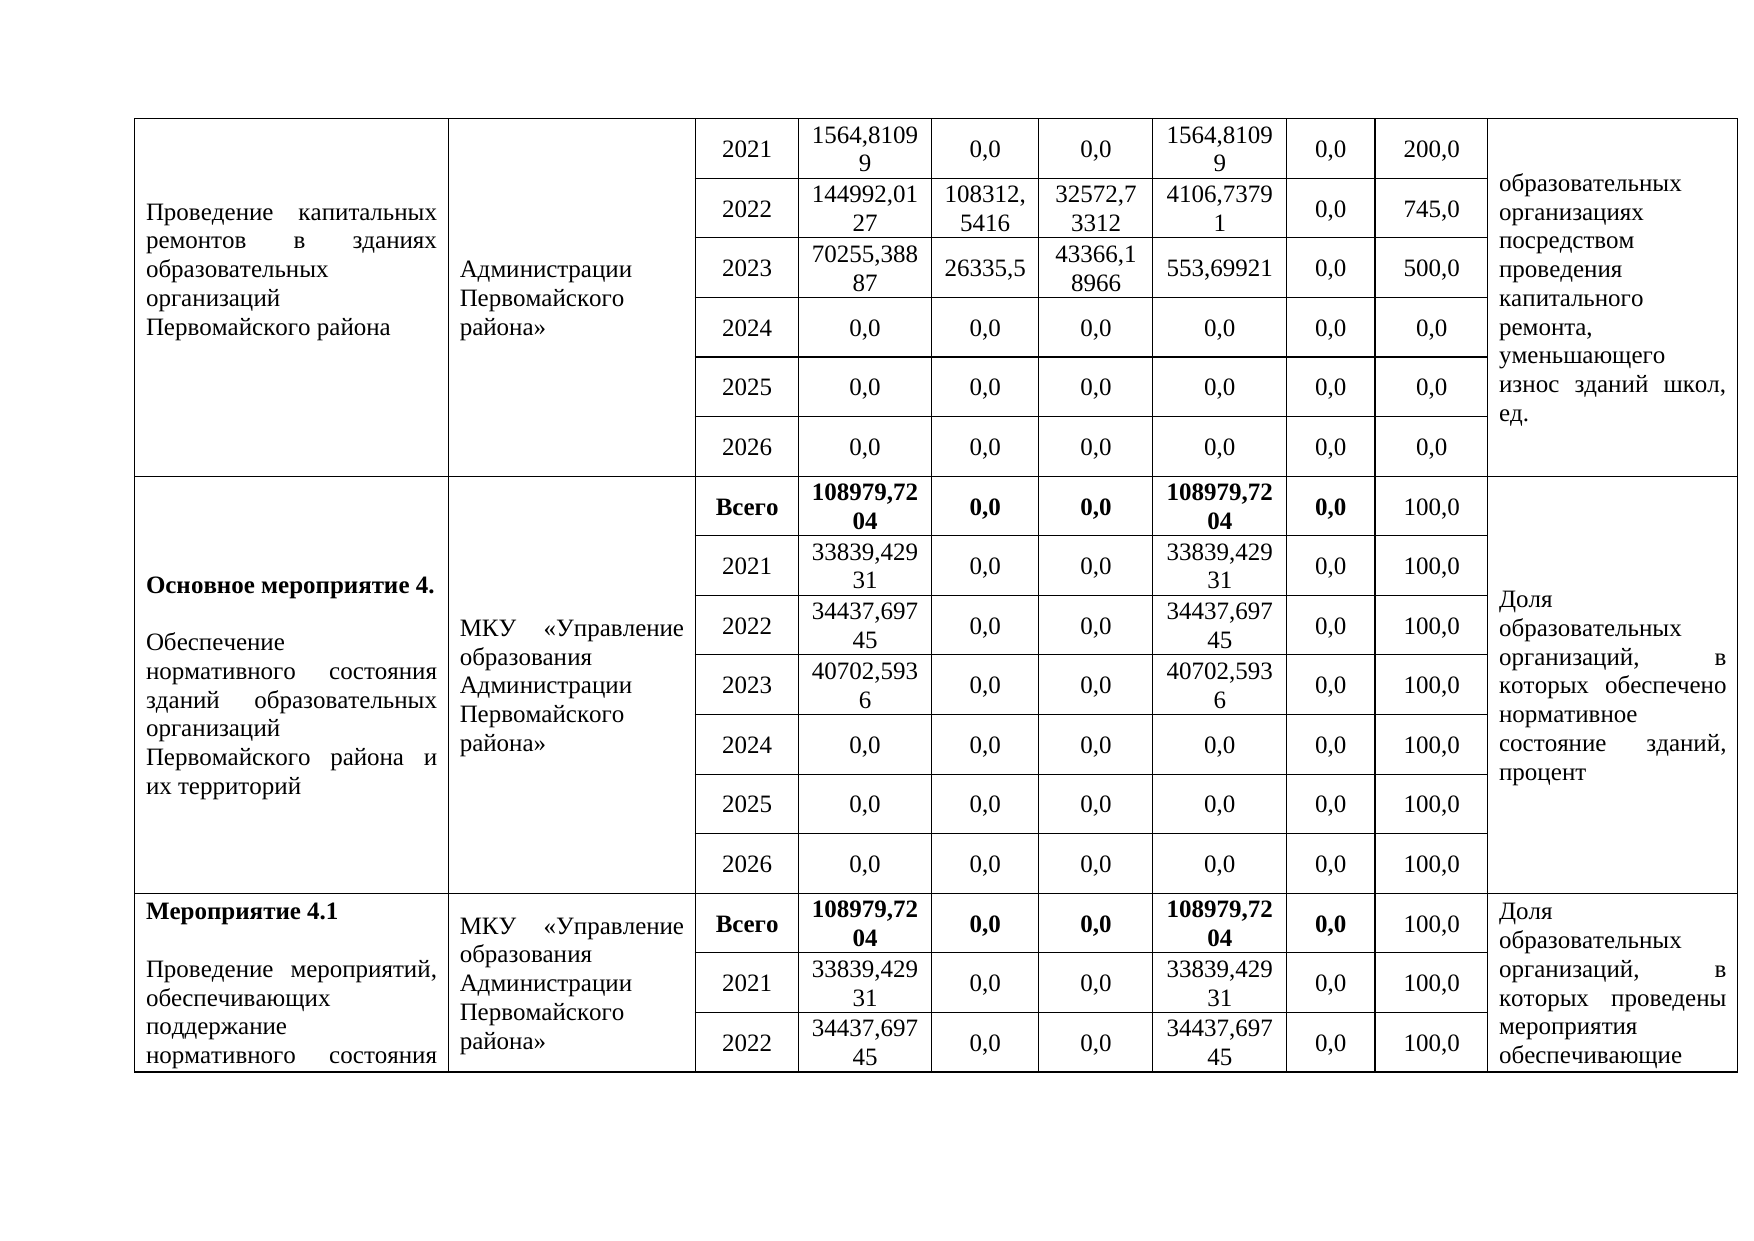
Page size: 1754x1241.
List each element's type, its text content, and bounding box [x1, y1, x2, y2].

table_cell 2023 [696, 238, 798, 297]
table_cell 2021 [696, 536, 798, 595]
table_cell 100,0 [1376, 894, 1487, 952]
table_cell 40702,5936 [799, 655, 931, 714]
table_cell Основное мероприятие 4. Обеспечение нормативного состояния зданий образовательных организаций Первомайского района и их территорий [135, 477, 448, 893]
table_cell 2025 [696, 775, 798, 833]
table_cell 4106,73791 [1153, 179, 1286, 237]
table_cell 0,0 [932, 298, 1038, 356]
table_cell 0,0 [1039, 953, 1152, 1012]
table_cell 32572,73312 [1039, 179, 1152, 237]
table_cell 70255,38887 [799, 238, 931, 297]
table_cell 0,0 [1039, 536, 1152, 595]
table_cell 0,0 [1039, 715, 1152, 773]
table_cell 0,0 [1039, 477, 1152, 535]
table_cell 100,0 [1376, 834, 1487, 893]
table_cell 2021 [696, 953, 798, 1012]
table_cell 0,0 [1287, 715, 1374, 773]
table_cell 0,0 [1039, 894, 1152, 952]
table_cell МКУ «Управление образования Администрации Первомайского района» [449, 894, 695, 1071]
table_cell 0,0 [1153, 715, 1286, 773]
table_cell 500,0 [1376, 238, 1487, 297]
table_cell 108979,7204 [1153, 894, 1286, 952]
table_cell 0,0 [1287, 834, 1374, 893]
table_cell 2022 [696, 596, 798, 654]
table_cell 0,0 [1039, 834, 1152, 893]
table_cell 0,0 [932, 715, 1038, 773]
table_cell 0,0 [932, 775, 1038, 833]
table_cell 33839,42931 [1153, 536, 1286, 595]
table_cell 0,0 [799, 358, 931, 416]
table_cell 0,0 [1287, 596, 1374, 654]
table_cell Всего [696, 894, 798, 952]
table_cell 26335,5 [932, 238, 1038, 297]
table_cell 100,0 [1376, 1013, 1487, 1071]
table_cell 0,0 [932, 477, 1038, 535]
table_cell 0,0 [1153, 775, 1286, 833]
table_cell 0,0 [1376, 417, 1487, 476]
table_cell 0,0 [1287, 894, 1374, 952]
table_cell 0,0 [932, 119, 1038, 178]
table_cell 0,0 [1039, 298, 1152, 356]
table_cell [1488, 119, 1737, 476]
table_cell 0,0 [1039, 775, 1152, 833]
table_cell 2026 [696, 417, 798, 476]
table_cell 33839,42931 [799, 953, 931, 1012]
table_cell 1564,81099 [799, 119, 931, 178]
table_cell 0,0 [799, 298, 931, 356]
table_cell 40702,5936 [1153, 655, 1286, 714]
table_cell 0,0 [932, 417, 1038, 476]
table_cell 2026 [696, 834, 798, 893]
table_cell 0,0 [932, 834, 1038, 893]
table_cell 2025 [696, 358, 798, 416]
table_cell 0,0 [1287, 477, 1374, 535]
table_cell 0,0 [932, 953, 1038, 1012]
table_cell 0,0 [1039, 1013, 1152, 1071]
table_cell 0,0 [1039, 358, 1152, 416]
table_cell Мероприятие 4.1 Проведение мероприятий, обеспечивающих поддержание нормативного состояния зданий и территорий образовательных организаций Первомайского района [135, 894, 448, 1071]
table_cell 0,0 [1287, 298, 1374, 356]
table_cell 745,0 [1376, 179, 1487, 237]
table_cell 0,0 [1287, 775, 1374, 833]
table_cell 2024 [696, 298, 798, 356]
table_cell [449, 119, 695, 476]
table_cell 34437,69745 [799, 1013, 931, 1071]
table_cell 100,0 [1376, 775, 1487, 833]
table_cell 0,0 [932, 1013, 1038, 1071]
table_cell Доля образовательных организаций, в которых обеспечено нормативное состояние зданий, процент [1488, 477, 1737, 893]
table_cell 0,0 [932, 894, 1038, 952]
table_cell 1564,81099 [1153, 119, 1286, 178]
table_cell 0,0 [1376, 298, 1487, 356]
table_cell 0,0 [1153, 417, 1286, 476]
table_cell 34437,69745 [799, 596, 931, 654]
table_cell 100,0 [1376, 477, 1487, 535]
table_cell Доля образовательных организаций, в которых проведены мероприятия обеспечивающие поддержание нормативного состояния зданий и территорий, процент [1488, 894, 1737, 1071]
table_cell 0,0 [1153, 834, 1286, 893]
table_cell 0,0 [1287, 119, 1374, 178]
table_cell 0,0 [1153, 358, 1286, 416]
table_cell 100,0 [1376, 655, 1487, 714]
table_cell 34437,69745 [1153, 596, 1286, 654]
table_cell 0,0 [932, 358, 1038, 416]
table_cell 0,0 [799, 417, 931, 476]
table_cell 108979,7204 [1153, 477, 1286, 535]
table_cell 2022 [696, 179, 798, 237]
table_cell 2023 [696, 655, 798, 714]
table_cell 0,0 [1039, 417, 1152, 476]
table_cell 100,0 [1376, 536, 1487, 595]
table_cell 100,0 [1376, 715, 1487, 773]
table_cell 0,0 [1287, 1013, 1374, 1071]
table_cell 43366,18966 [1039, 238, 1152, 297]
table_cell 200,0 [1376, 119, 1487, 178]
table_cell 108312,5416 [932, 179, 1038, 237]
table_cell 0,0 [1287, 358, 1374, 416]
table_cell 2021 [696, 119, 798, 178]
table_cell 34437,69745 [1153, 1013, 1286, 1071]
table_cell 2022 [696, 1013, 798, 1071]
table_cell 108979,7204 [799, 477, 931, 535]
table_cell 0,0 [932, 596, 1038, 654]
table_cell 0,0 [1287, 655, 1374, 714]
table_cell 0,0 [932, 655, 1038, 714]
table_cell 0,0 [1287, 953, 1374, 1012]
table_cell 144992,0127 [799, 179, 931, 237]
table_cell 0,0 [1039, 119, 1152, 178]
table_cell 0,0 [1376, 358, 1487, 416]
table_cell 0,0 [1039, 655, 1152, 714]
table_cell 100,0 [1376, 953, 1487, 1012]
table_cell 100,0 [1376, 596, 1487, 654]
table_cell 0,0 [1287, 536, 1374, 595]
table_cell Всего [696, 477, 798, 535]
table_cell 0,0 [932, 536, 1038, 595]
table_cell МКУ «Управление образования Администрации Первомайского района» [449, 477, 695, 893]
table_cell 0,0 [1287, 417, 1374, 476]
table_cell 0,0 [1287, 179, 1374, 237]
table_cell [135, 119, 448, 476]
table_cell 0,0 [1039, 596, 1152, 654]
table_cell 2024 [696, 715, 798, 773]
table_cell 33839,42931 [1153, 953, 1286, 1012]
table_cell 33839,42931 [799, 536, 931, 595]
table_cell 0,0 [799, 715, 931, 773]
table_cell 553,69921 [1153, 238, 1286, 297]
table_cell 0,0 [799, 834, 931, 893]
table_cell 0,0 [1287, 238, 1374, 297]
table_cell 108979,7204 [799, 894, 931, 952]
table_cell 0,0 [1153, 298, 1286, 356]
table_cell 0,0 [799, 775, 931, 833]
